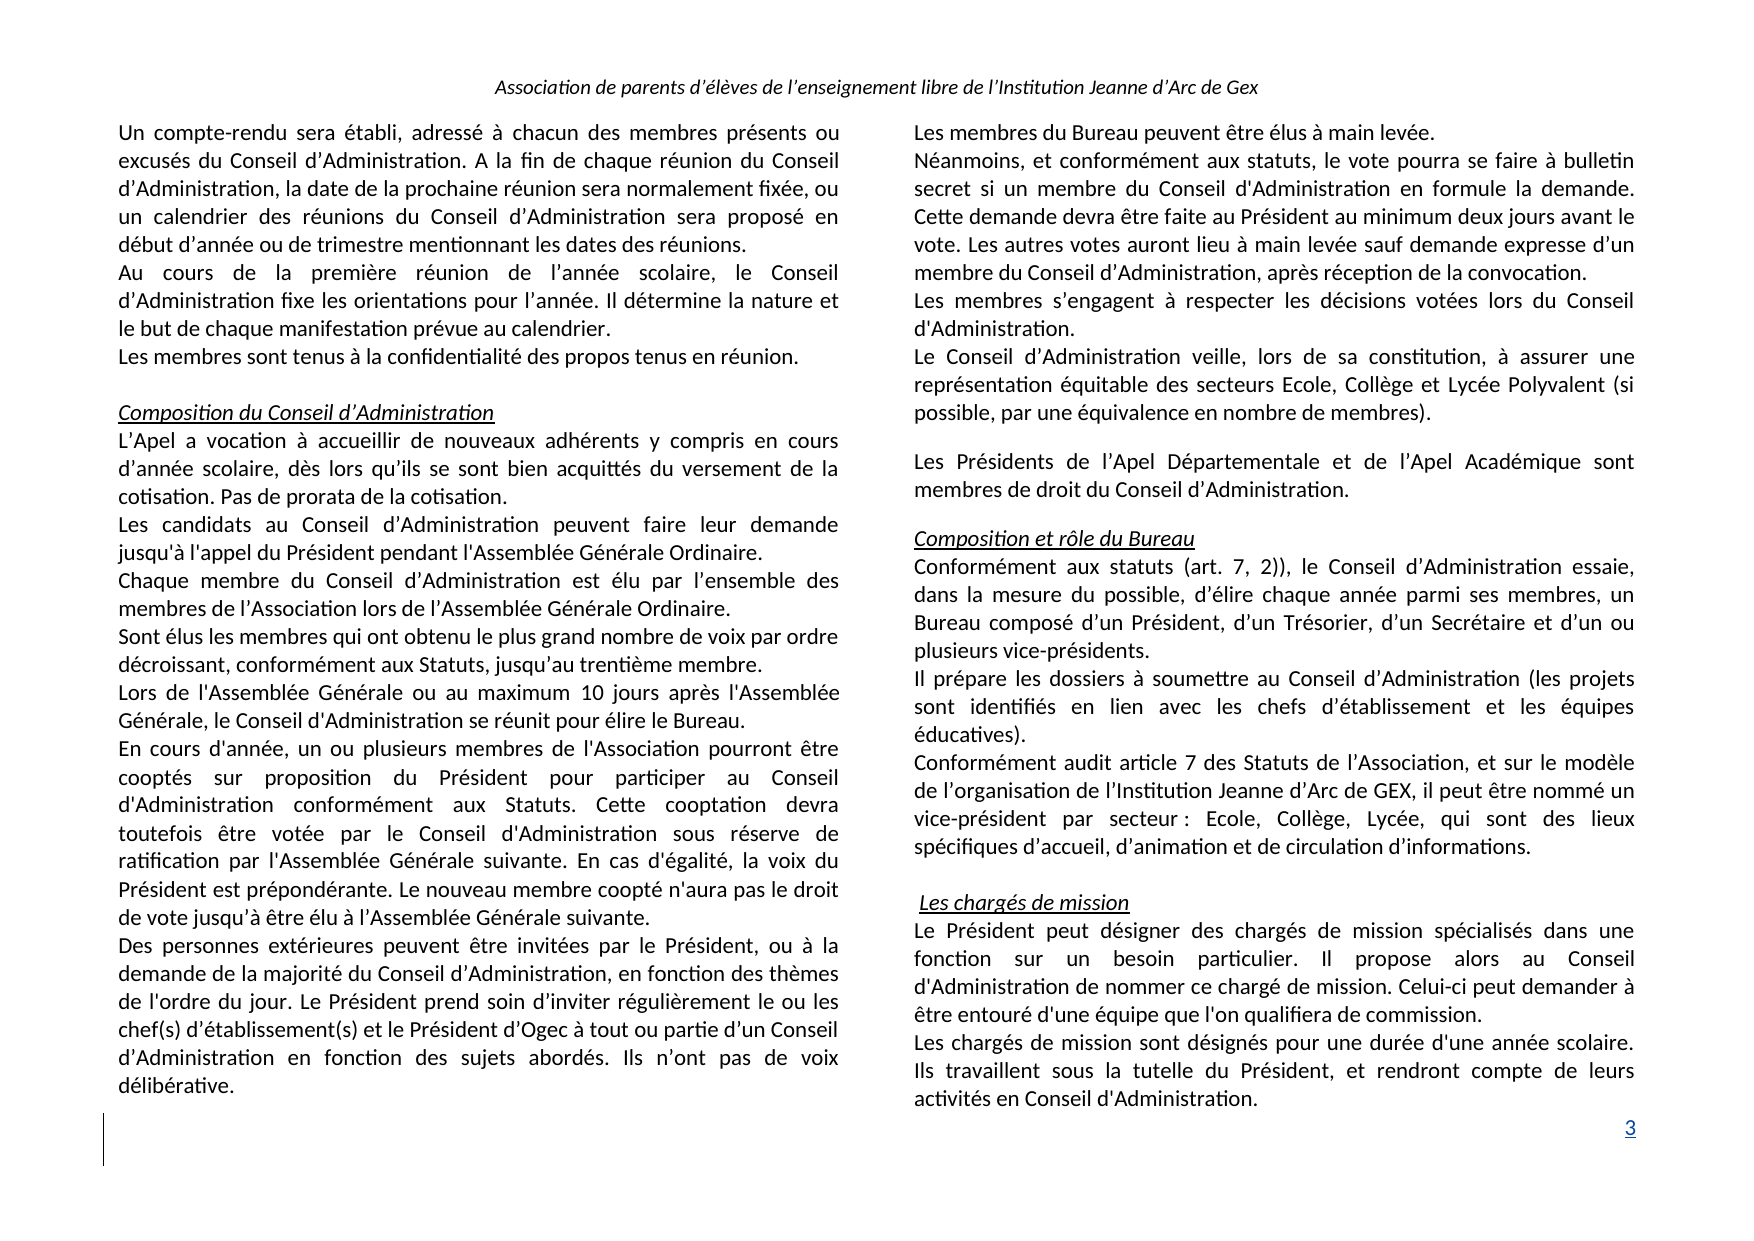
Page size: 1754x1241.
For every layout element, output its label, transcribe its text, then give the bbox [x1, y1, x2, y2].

text Composition du Conseil d’Administration [118, 398, 840, 426]
text Les membres du Bureau peuvent être élus à main levée. [914, 118, 1636, 146]
text Au cours de la première réunion de l’année scolaire, le Conseil d’Administration fixe les orientations pour l’année. Il détermine la nature et le but de chaque manifestation prévue au calendrier. [118, 258, 840, 342]
text Les chargés de mission [914, 888, 1636, 916]
text Les membres sont tenus à la confidentialité des propos tenus en réunion. [118, 342, 840, 370]
text Lors de l'Assemblée Générale ou au maximum 10 jours après l'Assemblée Générale, le Conseil d'Administration se réunit pour élire le Bureau. [118, 678, 840, 734]
text Les membres s’engagent à respecter les décisions votées lors du Conseil d'Administration. [914, 286, 1636, 342]
text L’Apel a vocation à accueillir de nouveaux adhérents y compris en cours d’année scolaire, dès lors qu’ils se sont bien acquittés du versement de la cotisation. Pas de prorata de la cotisation. [118, 426, 840, 510]
text Conformément audit article 7 des Statuts de l’Association, et sur le modèle de l’organisation de l’Institution Jeanne d’Arc de GEX, il peut être nommé un vice-président par secteur : Ecole, Collège, Lycée, qui sont des lieux spécifiques d’accueil, d’animation et de circulation d’informations. [914, 748, 1636, 860]
text Il prépare les dossiers à soumettre au Conseil d’Administration (les projets sont identifiés en lien avec les chefs d’établissement et les équipes éducatives). [914, 664, 1636, 748]
text Néanmoins, et conformément aux statuts, le vote pourra se faire à bulletin secret si un membre du Conseil d'Administration en formule la demande. Cette demande devra être faite au Président au minimum deux jours avant le vote. Les autres votes auront lieu à main levée sauf demande expresse d’un membre du Conseil d’Administration, après réception de la convocation. [914, 146, 1636, 286]
text Composition et rôle du Bureau [914, 524, 1636, 552]
text Des personnes extérieures peuvent être invitées par le Président, ou à la demande de la majorité du Conseil d’Administration, en fonction des thèmes de l'ordre du jour. Le Président prend soin d’inviter régulièrement le ou les chef(s) d’établissement(s) et le Président d’Ogec à tout ou partie d’un Conseil d’Administration en fonction des sujets abordés. Ils n’ont pas de voix délibérative. [118, 931, 840, 1099]
text Sont élus les membres qui ont obtenu le plus grand nombre de voix par ordre décroissant, conformément aux Statuts, jusqu’au trentième membre. [118, 622, 840, 678]
text Les candidats au Conseil d’Administration peuvent faire leur demande jusqu'à l'appel du Président pendant l'Assemblée Générale Ordinaire. [118, 510, 840, 566]
text Les chargés de mission sont désignés pour une durée d'une année scolaire. Ils travaillent sous la tutelle du Président, et rendront compte de leurs activités en Conseil d'Administration. [914, 1028, 1636, 1112]
text Le Président peut désigner des chargés de mission spécialisés dans une fonction sur un besoin particulier. Il propose alors au Conseil d'Administration de nommer ce chargé de mission. Celui-ci peut demander à être entouré d'une équipe que l'on qualifiera de commission. [914, 916, 1636, 1028]
text En cours d'année, un ou plusieurs membres de l'Association pourront être cooptés sur proposition du Président pour participer au Conseil d'Administration conformément aux Statuts. Cette cooptation devra toutefois être votée par le Conseil d'Administration sous réserve de ratification par l'Assemblée Générale suivante. En cas d'égalité, la voix du Président est prépondérante. Le nouveau membre coopté n'aura pas le droit de vote jusqu’à être élu à l’Assemblée Générale suivante. [118, 734, 840, 931]
text Un compte-rendu sera établi, adressé à chacun des membres présents ou excusés du Conseil d’Administration. A la fin de chaque réunion du Conseil d’Administration, la date de la prochaine réunion sera normalement fixée, ou un calendrier des réunions du Conseil d’Administration sera proposé en début d’année ou de trimestre mentionnant les dates des réunions. [118, 118, 840, 258]
text Les Présidents de l’Apel Départementale et de l’Apel Académique sont membres de droit du Conseil d’Administration. [914, 447, 1636, 503]
text Conformément aux statuts (art. 7, 2)), le Conseil d’Administration essaie, dans la mesure du possible, d’élire chaque année parmi ses membres, un Bureau composé d’un Président, d’un Trésorier, d’un Secrétaire et d’un ou plusieurs vice-présidents. [914, 552, 1636, 664]
text Le Conseil d’Administration veille, lors de sa constitution, à assurer une représentation équitable des secteurs Ecole, Collège et Lycée Polyvalent (si possible, par une équivalence en nombre de membres). [914, 342, 1636, 426]
text Chaque membre du Conseil d’Administration est élu par l’ensemble des membres de l’Association lors de l’Assemblée Générale Ordinaire. [118, 566, 840, 622]
